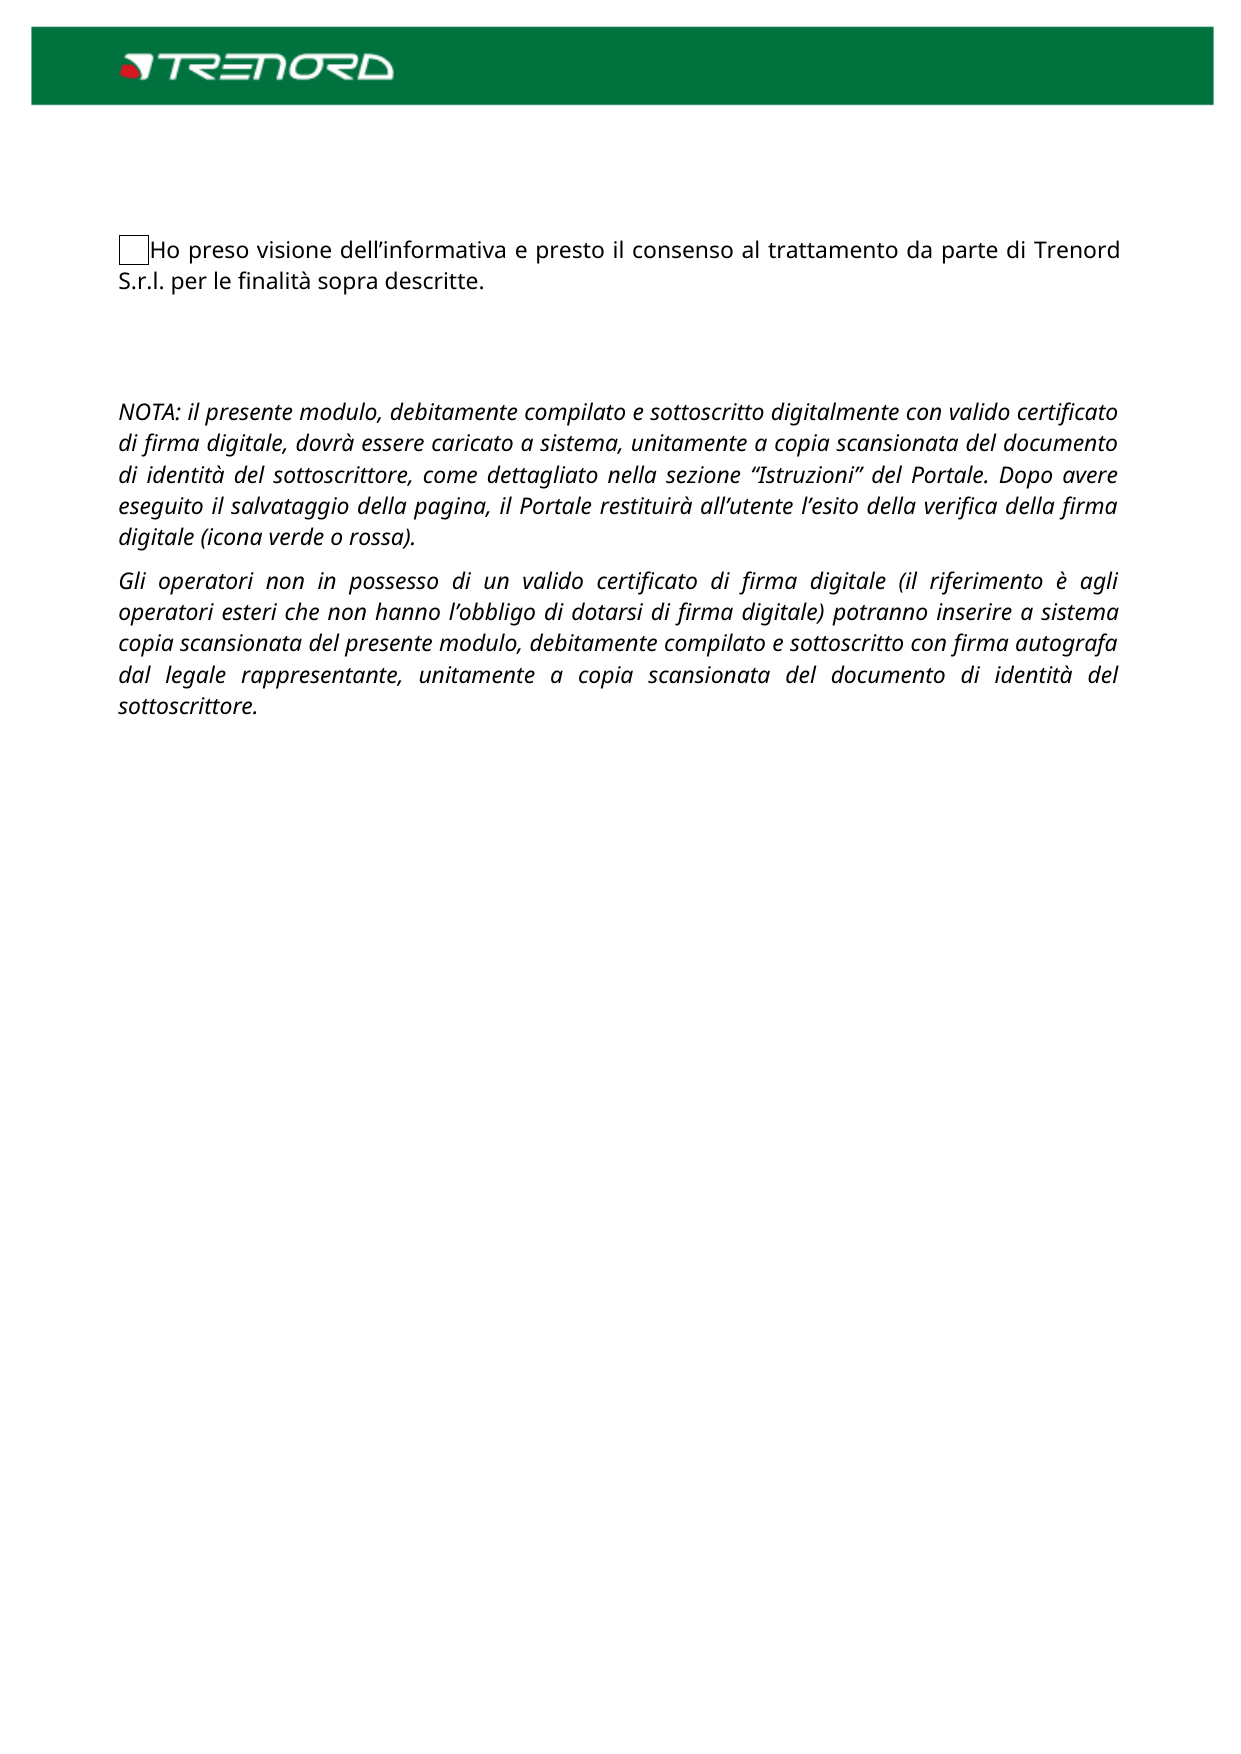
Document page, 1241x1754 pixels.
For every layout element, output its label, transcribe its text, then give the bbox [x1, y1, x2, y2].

text Ho preso visione dell’informativa e presto il consenso al trattamento da parte di Trenord S.r.l. per le finalità sopra descritte. [118, 234, 1122, 296]
text Gli operatori non in possesso di un valido certificato di firma digitale (il riferimento è agli operatori esteri che non hanno l’obbligo di dotarsi di firma digitale) potranno inserire a sistema copia scansionata del presente modulo, debitamente compilato e sottoscritto con firma autografa dal legale rappresentante, unitamente a copia scansionata del documento di identità del sottoscrittore. [118, 565, 1122, 721]
text NOTA: il presente modulo, debitamente compilato e sottoscritto digitalmente con valido certificato di firma digitale, dovrà essere caricato a sistema, unitamente a copia scansionata del documento di identità del sottoscrittore, come dettagliato nella sezione “Istruzioni” del Portale. Dopo avere eseguito il salvataggio della pagina, il Portale restituirà all’utente l’esito della verifica della firma digitale (icona verde o rossa). [118, 396, 1122, 552]
